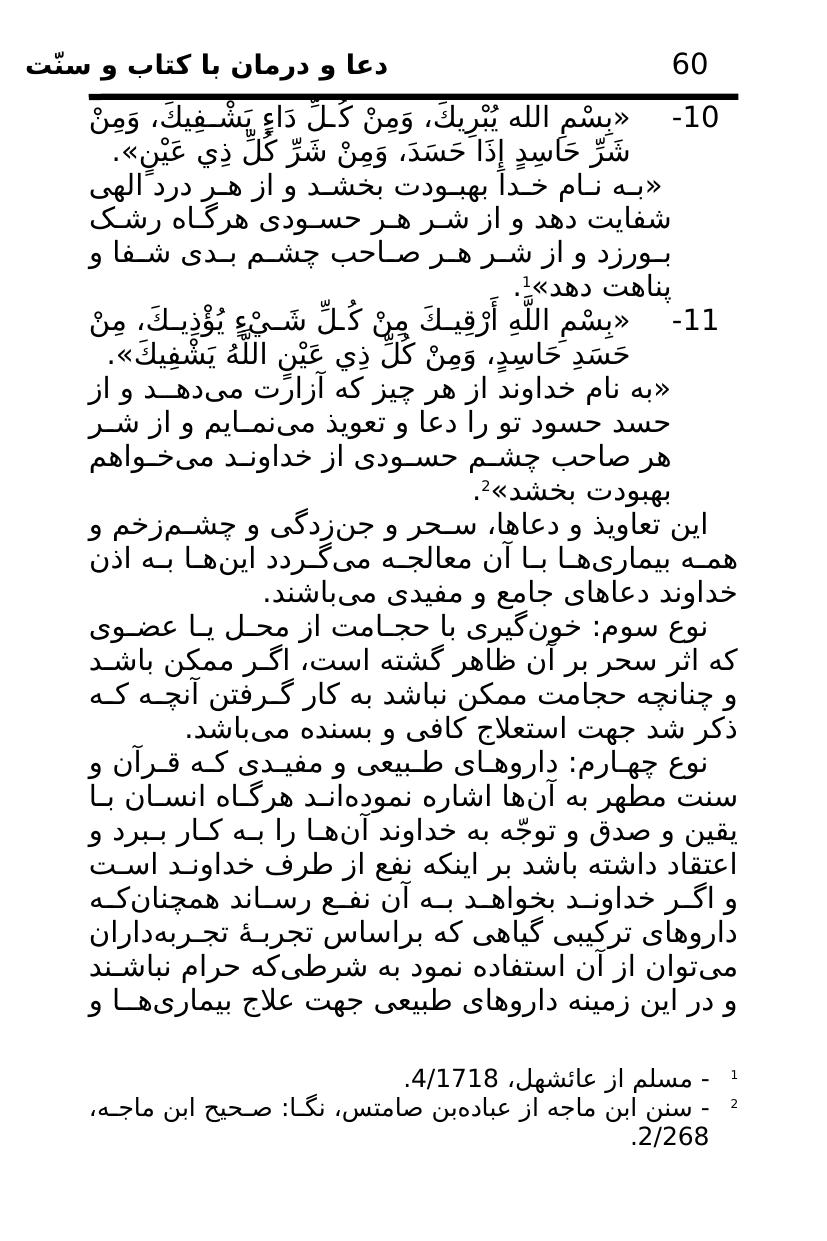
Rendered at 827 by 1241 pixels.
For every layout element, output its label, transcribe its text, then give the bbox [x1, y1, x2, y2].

text «به نام خداوند از هر چیز که آزارت می‌دهد و از حسد حسود تو را دعا و تعویذ می‌نمایم و از شر هر صاحب چشم حسودی از خداوند می‌خواهم بهبودت بخشد». [89, 372, 672, 507]
text این تعاویذ و دعاها، سحر و جن‌زدگی و چشم‌زخم و همه بیماری‌ها با آن معالجه می‌گردد این‌ها به اذن خداوند دعاهای جامع و مفیدی می‌باشند. [89, 507, 738, 609]
list «بِسْمِ اللَّهِ أَرْقِيكَ مِنْ كُلِّ شَيْءٍ يُؤْذِيكَ، مِنْ حَسَدِ حَاسِدٍ، وَمِنْ كُلِّ ذِي عَيْنٍ اللَّهُ يَشْفِيكَ». [89, 304, 672, 372]
text نوع سوم: خون‌گیری با حجامت از محل یا عضوی که اثر سحر بر آن ظاهر گشته است، اگر ممکن باشد و چنانچه حجامت ممکن نباشد به کار گرفتن آنچه که ذکر شد جهت استعلاج کافی و بسنده می‌باشد. [89, 609, 738, 745]
list «بِسْمِ الله يُبْرِيكَ، وَمِنْ كُلِّ دَاءٍ يَشْفِيكَ، وَمِنْ شَرِّ حَاسِدٍ إِذَا حَسَدَ، وَمِنْ شَرِّ كُلِّ ذِي عَيْنٍ». [89, 100, 672, 168]
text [89, 745, 738, 1017]
text «به نام خدا بهبودت بخشد و از هر درد الهی شفایت دهد و از شر هر حسودی هرگاه رشک بورزد و از شر هر صاحب چشم بدی شفا و پناهت دهد». [89, 168, 672, 304]
